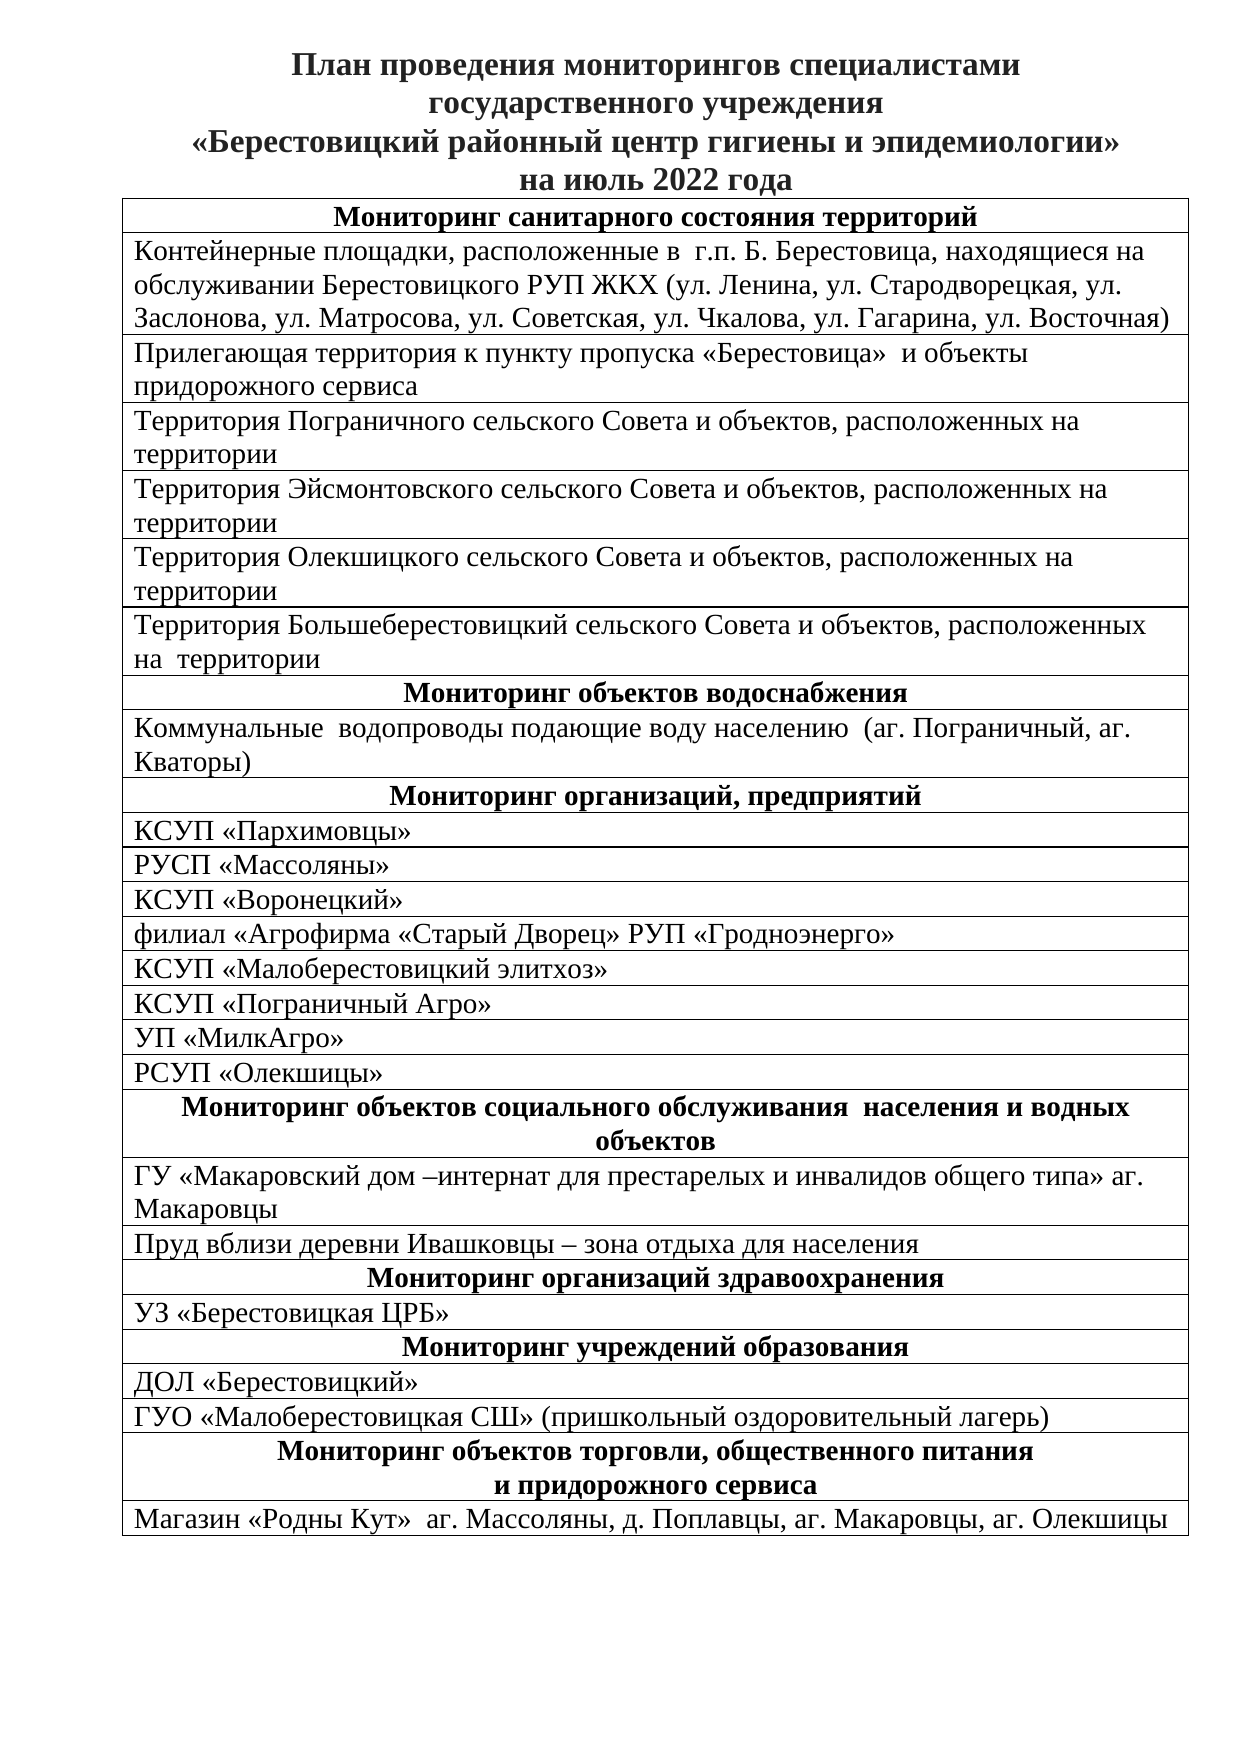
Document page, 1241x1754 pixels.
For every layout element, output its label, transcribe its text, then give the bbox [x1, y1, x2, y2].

table_cell Территория Пограничного сельского Совета и объектов, расположенных на территории [123, 403, 1188, 470]
table_cell РУСП «Массоляны» [123, 848, 1188, 881]
text План проведения мониторингов специалистами государственного учреждения «Берестовицкий районный центр гигиены и эпидемиологии» на июль 2022 года [134, 44, 1178, 198]
table_cell Пруд вблизи деревни Ивашковцы – зона отдыха для населения [123, 1226, 1188, 1259]
table_cell КСУП «Малоберестовицкий элитхоз» [123, 951, 1188, 985]
table_cell КСУП «Воронецкий» [123, 882, 1188, 916]
table_cell Прилегающая территория к пункту пропуска «Берестовица» и объекты придорожного сервиса [123, 335, 1188, 402]
table_cell УП «МилкАгро» [123, 1020, 1188, 1054]
table_cell КСУП «Пограничный Агро» [123, 986, 1188, 1019]
table_cell Мониторинг организаций здравоохранения [123, 1260, 1188, 1294]
table_cell Мониторинг объектов социального обслуживания населения и водных объектов [123, 1090, 1188, 1157]
table_cell Мониторинг учреждений образования [123, 1330, 1188, 1363]
table_cell УЗ «Берестовицкая ЦРБ» [123, 1295, 1188, 1328]
table_cell ГУО «Малоберестовицкая СШ» (пришкольный оздоровительный лагерь) [123, 1399, 1188, 1432]
table_cell Контейнерные площадки, расположенные в г.п. Б. Берестовица, находящиеся на обслуживании Берестовицкого РУП ЖКХ (ул. Ленина, ул. Стародворецкая, ул. Заслонова, ул. Матросова, ул. Советская, ул. Чкалова, ул. Гагарина, ул. Восточная) [123, 233, 1188, 334]
table_cell Коммунальные водопроводы подающие воду населению (аг. Пограничный, аг. Кваторы) [123, 710, 1188, 777]
table_cell ГУ «Макаровский дом –интернат для престарелых и инвалидов общего типа» аг. Макаровцы [123, 1158, 1188, 1225]
table_header Мониторинг санитарного состояния территорий [123, 199, 1188, 232]
table_cell Мониторинг объектов торговли, общественного питания и придорожного сервиса [123, 1433, 1188, 1500]
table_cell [123, 1501, 1188, 1535]
table_cell Мониторинг организаций, предприятий [123, 778, 1188, 812]
table_cell КСУП «Пархимовцы» [123, 813, 1188, 846]
table_cell Мониторинг объектов водоснабжения [123, 676, 1188, 709]
table_cell Территория Олекшицкого сельского Совета и объектов, расположенных на территории [123, 539, 1188, 606]
table_cell Территория Большеберестовицкий сельского Совета и объектов, расположенных на территории [123, 608, 1188, 674]
table_cell филиал «Агрофирма «Старый Дворец» РУП «Гродноэнерго» [123, 917, 1188, 950]
table_cell ДОЛ «Берестовицкий» [123, 1364, 1188, 1398]
table_cell Территория Эйсмонтовского сельского Совета и объектов, расположенных на территории [123, 471, 1188, 538]
table_cell РСУП «Олекшицы» [123, 1055, 1188, 1088]
